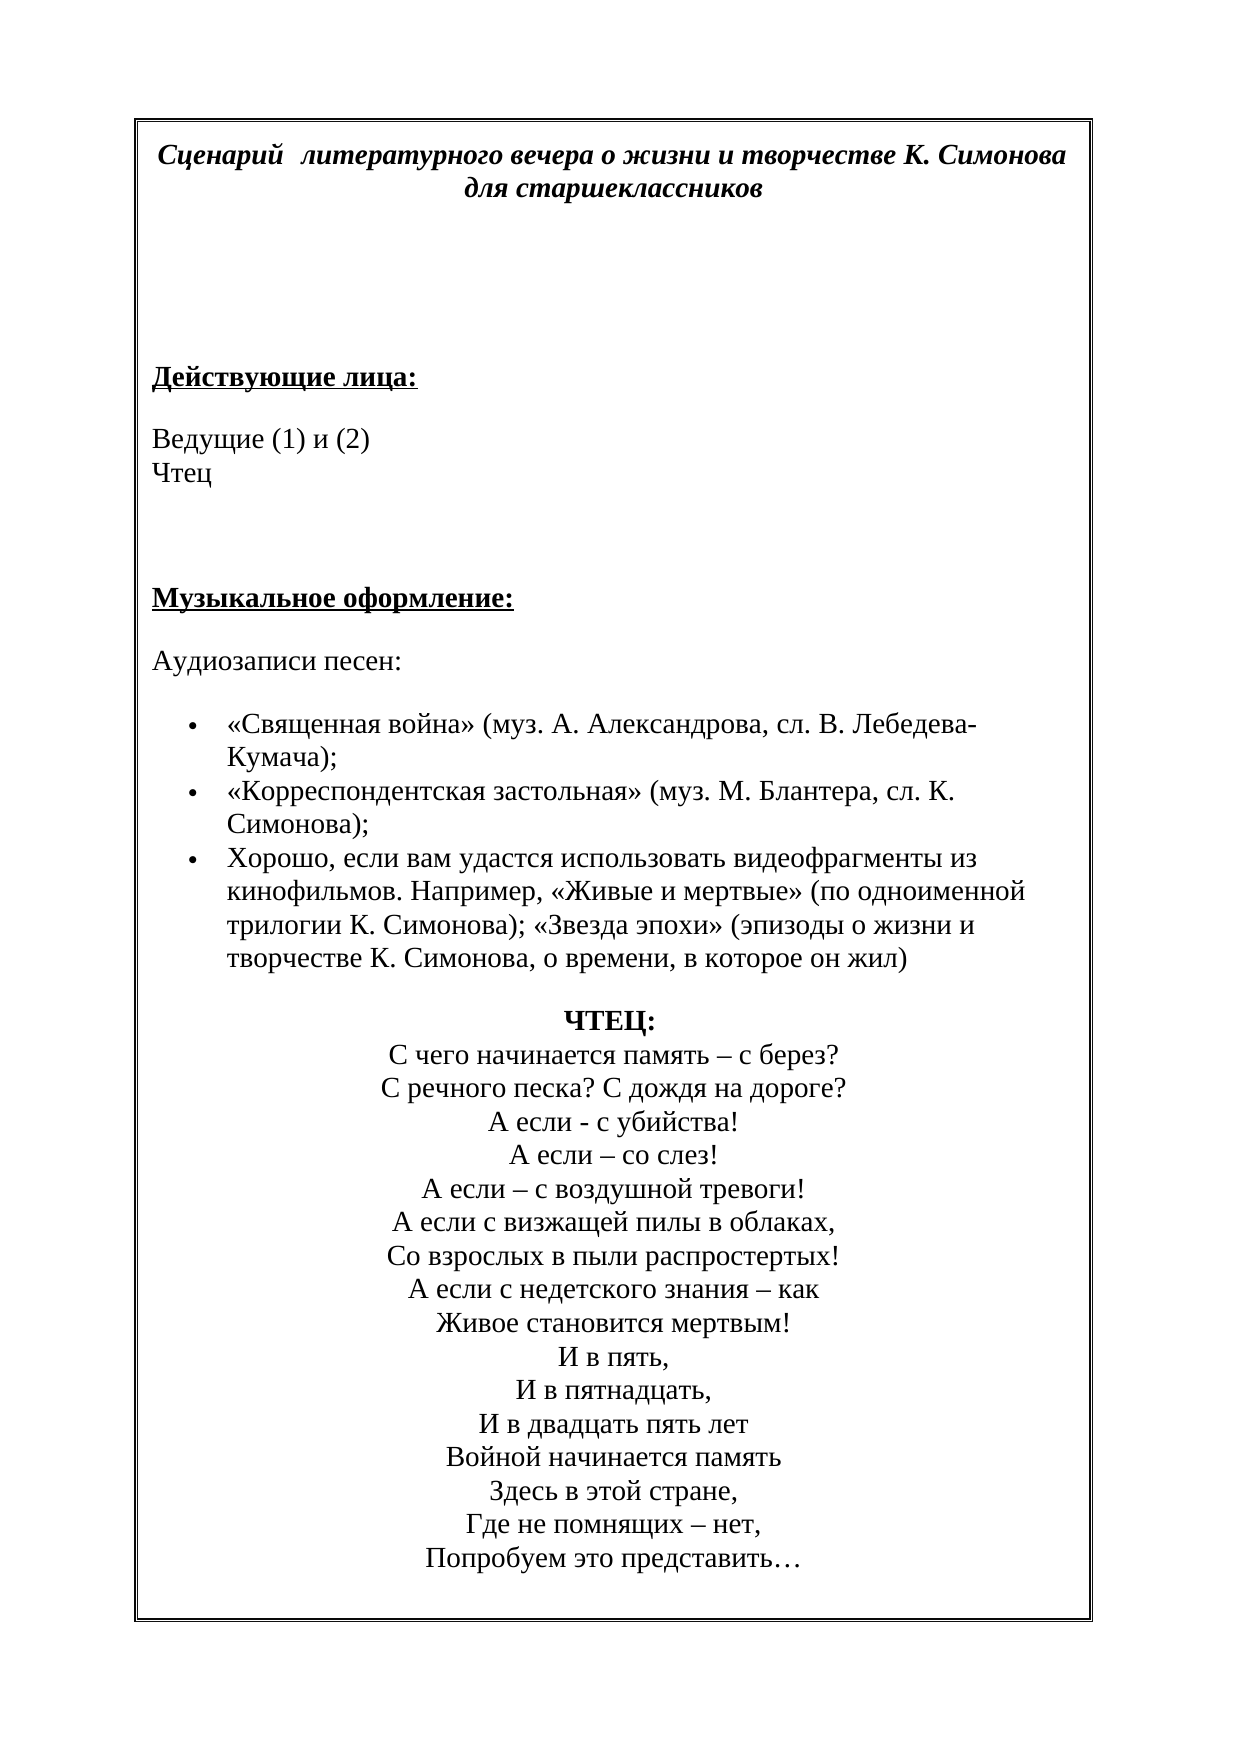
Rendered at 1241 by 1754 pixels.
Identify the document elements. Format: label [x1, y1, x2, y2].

table_header [138, 122, 1089, 1618]
